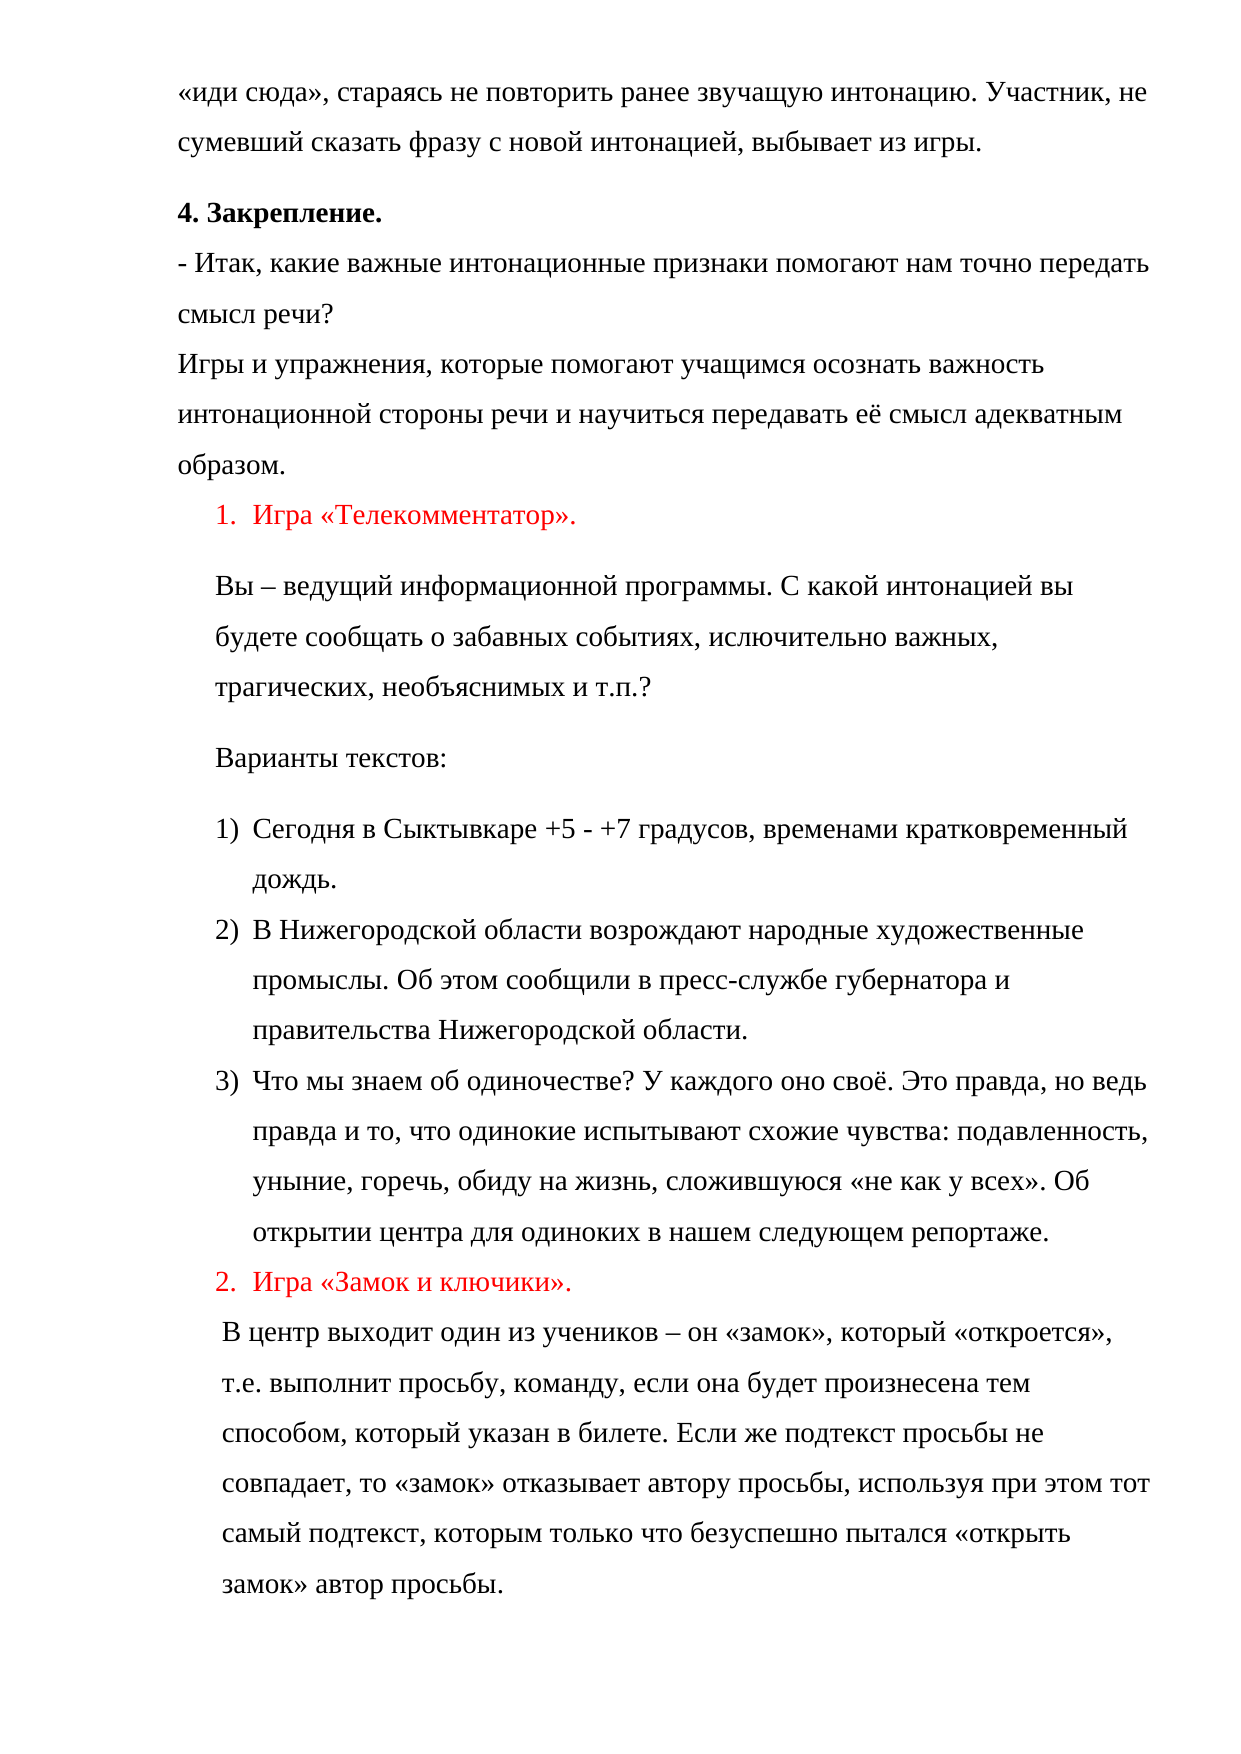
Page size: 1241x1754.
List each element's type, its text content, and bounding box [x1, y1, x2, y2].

list Игра «Замок и ключики». [215, 1264, 1152, 1298]
text Варианты текстов: [215, 740, 1152, 774]
list - Итак, какие важные интонационные признаки помогают нам точно передать смысл речи? [177, 246, 1152, 329]
list 4. Закрепление. [177, 195, 1152, 229]
list Что мы знаем об одиночестве? У каждого оно своё. Это правда, но ведь правда и то, что одинокие испытывают схожие чувства: подавленность, уныние, горечь, обиду на жизнь, сложившуюся «не как у всех». Об открытии центра для одиноких в нашем следующем репортаже. [215, 1063, 1152, 1247]
text Вы – ведущий информационной программы. С какой интонацией вы будете сообщать о забавных событиях, ислючительно важных, трагических, необъяснимых и т.п.? [215, 568, 1152, 702]
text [177, 74, 1152, 158]
list В Нижегородской области возрождают народные художественные промыслы. Об этом сообщили в пресс-службе губернатора и правительства Нижегородской области. [215, 912, 1152, 1046]
list Игра «Телекомментатор». [215, 497, 1152, 531]
list Сегодня в Сыктывкаре +5 - +7 градусов, временами кратковременный дождь. [215, 811, 1152, 895]
list В центр выходит один из учеников – он «замок», который «откроется», т.е. выполнит просьбу, команду, если она будет произнесена тем способом, который указан в билете. Если же подтекст просьбы не совпадает, то «замок» отказывает автору просьбы, используя при этом тот самый подтекст, которым только что безуспешно пытался «открыть замок» автор просьбы. [222, 1314, 1152, 1599]
list Игры и упражнения, которые помогают учащимся осознать важность интонационной стороны речи и научиться передавать её смысл адекватным образом. [177, 346, 1152, 480]
